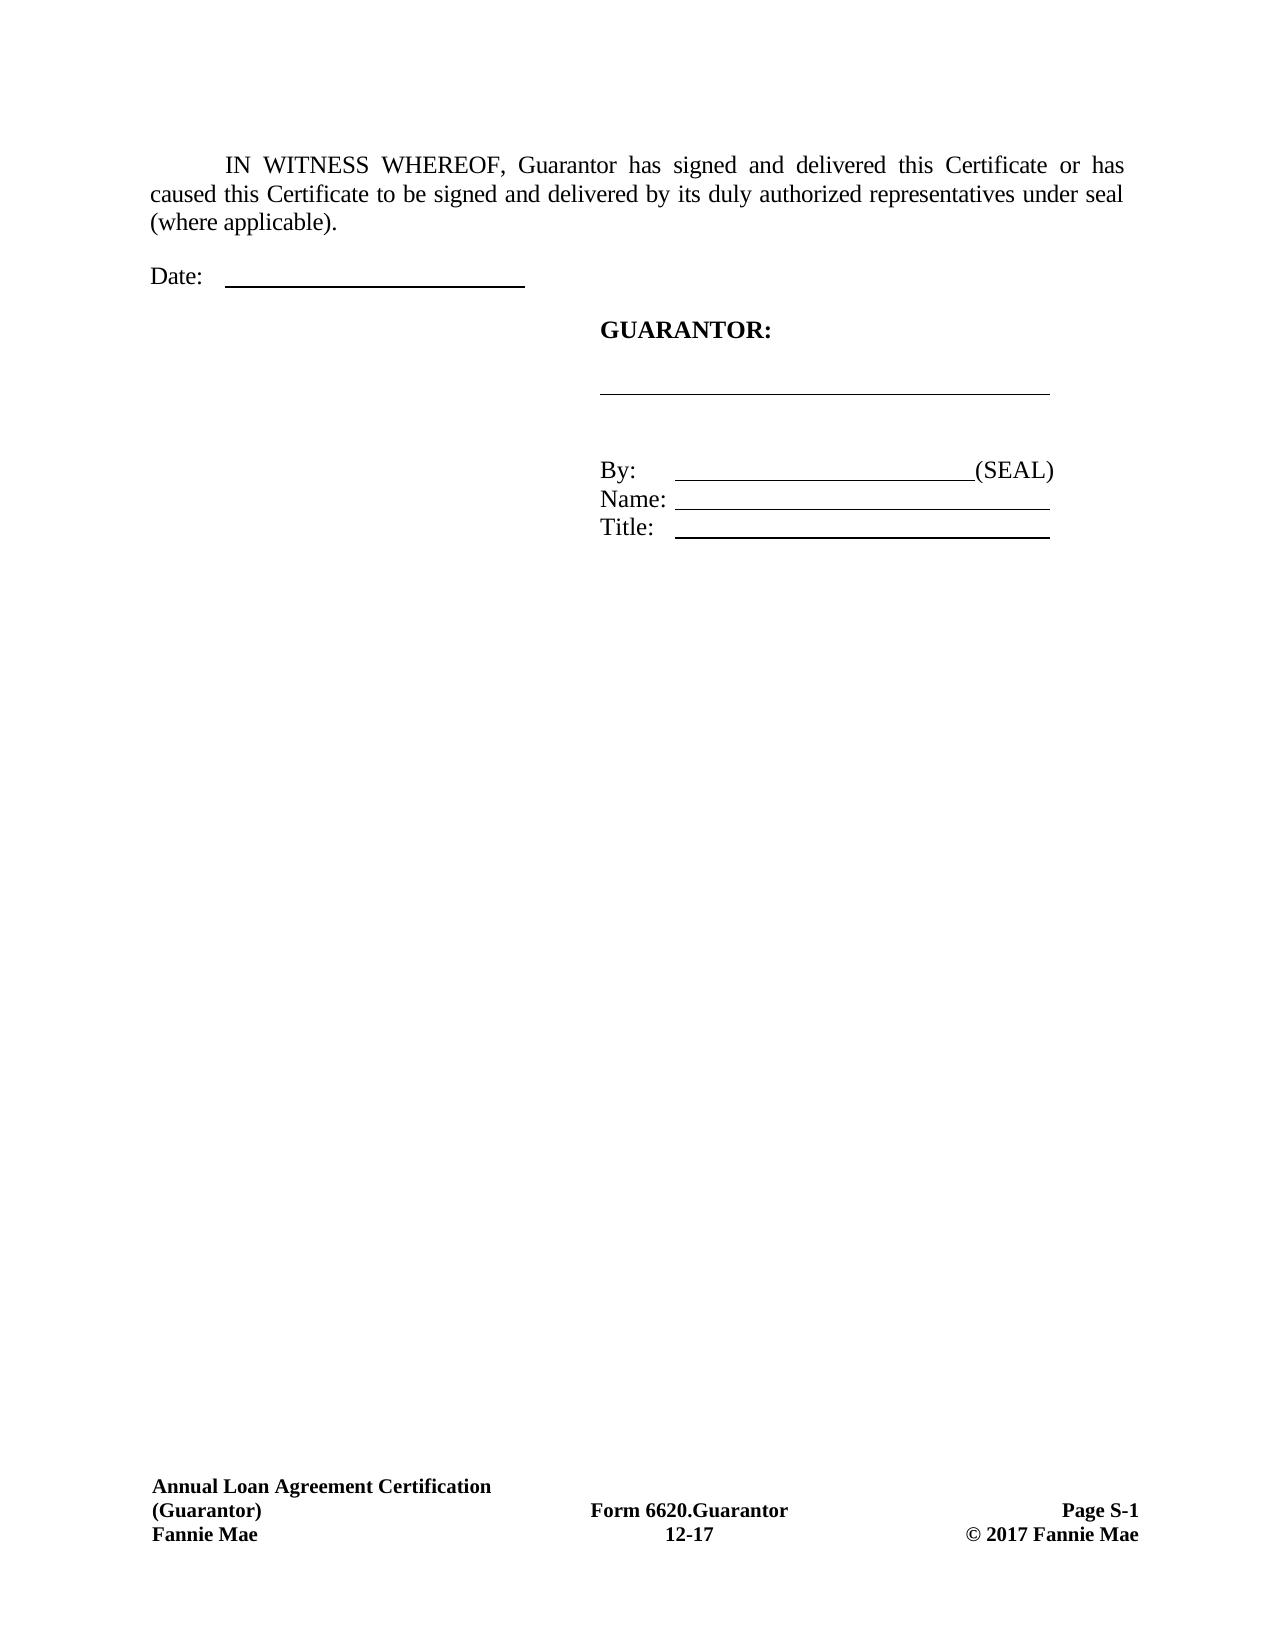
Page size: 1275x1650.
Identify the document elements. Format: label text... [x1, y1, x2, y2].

text Title: [600, 512, 1125, 541]
text Name: [600, 484, 1125, 512]
text Date: [150, 261, 1125, 290]
text IN WITNESS WHEREOF, Guarantor has signed and delivered this Certificate or has caused this Certificate to be signed and delivered by its duly authorized representatives under seal (where applicable). [150, 150, 1125, 236]
text GUARANTOR: [600, 315, 1125, 344]
text By: (SEAL) [600, 455, 1125, 484]
